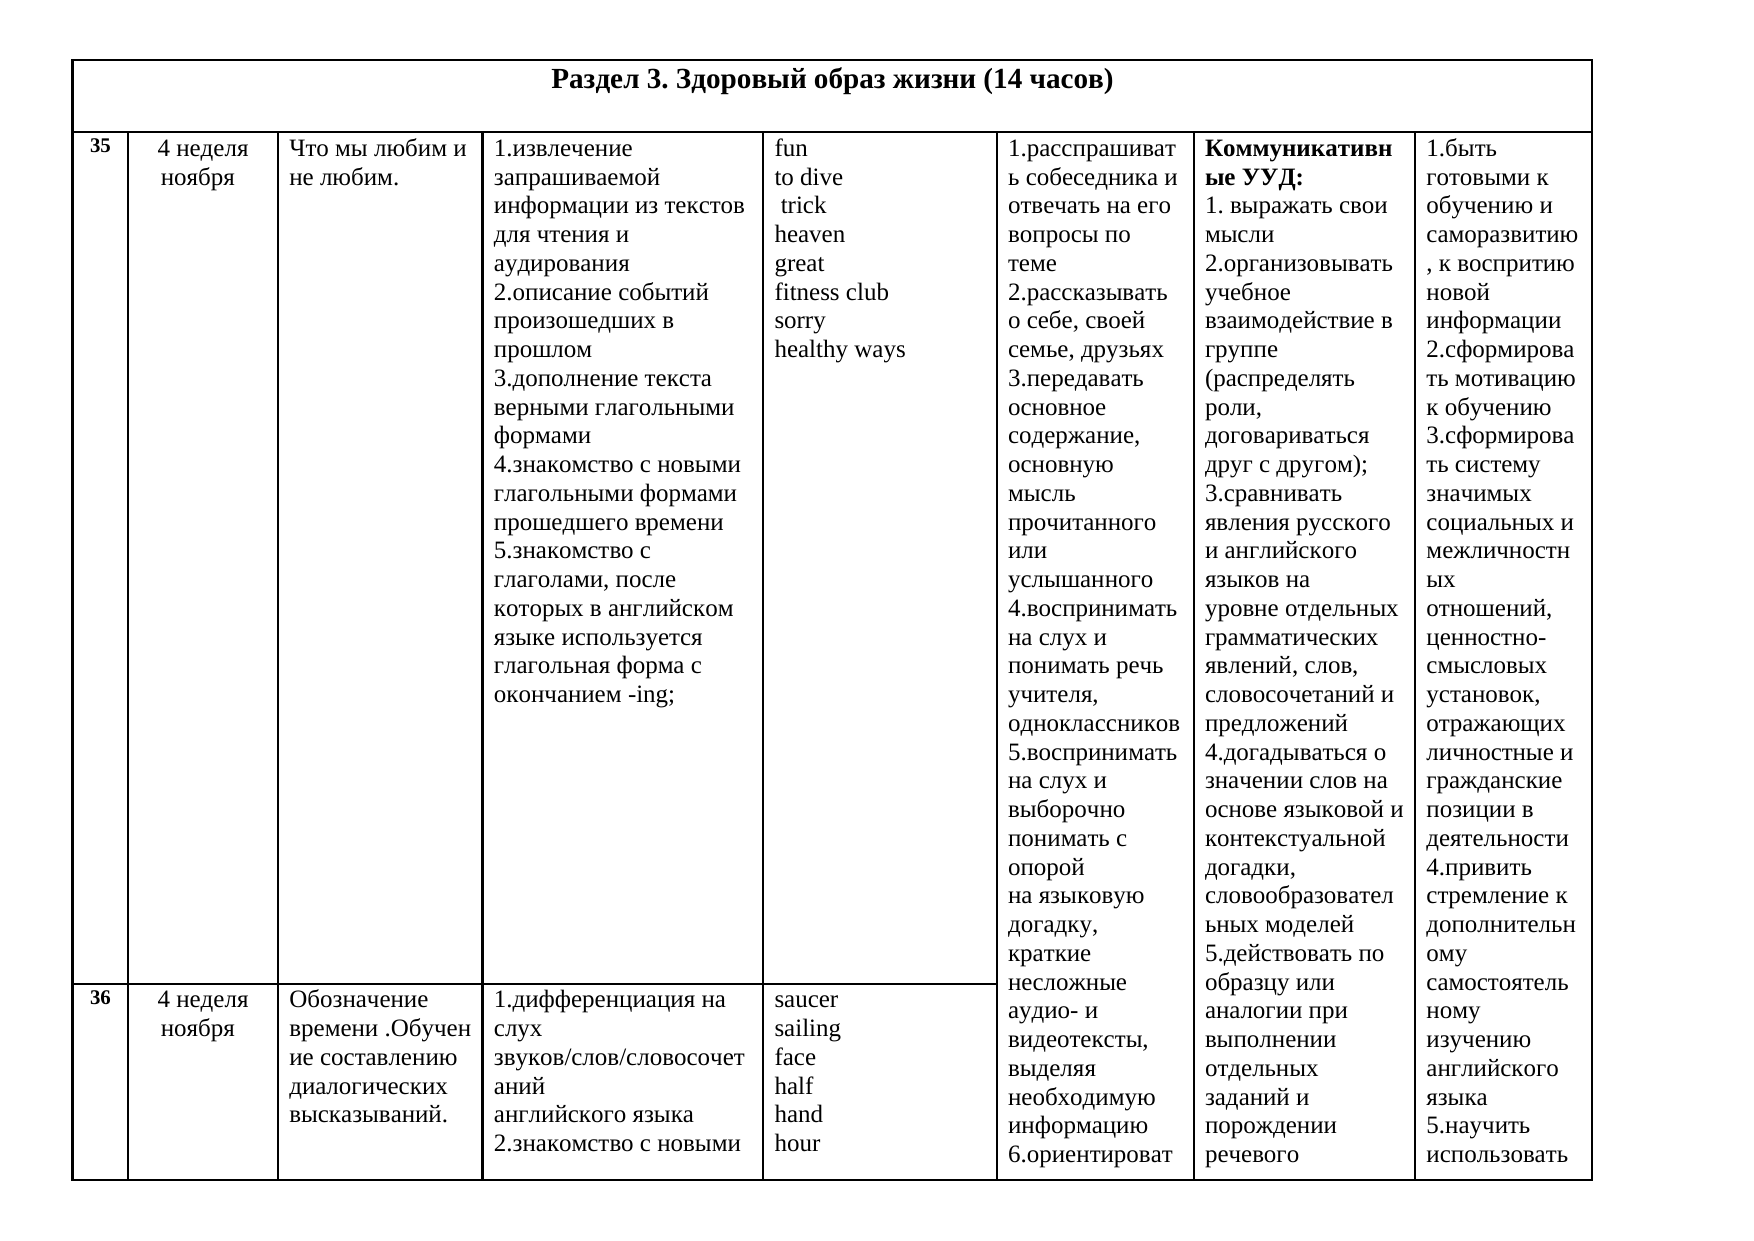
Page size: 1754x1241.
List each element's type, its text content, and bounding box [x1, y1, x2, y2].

table_cell Коммуникативные УУД: 1. выражать свои мысли 2.организовывать учебное взаимодействие в группе (распределять роли, договариваться друг с другом); 3.сравнивать явления русского и английского языков на уровне отдельных грамматических явлений, слов, словосочетаний и предложений 4.догадываться о значении слов на основе языковой и контекстуальной догадки, словообразовательных моделей 5.действовать по образцу или аналогии при выполнении отдельных заданий и порождении речевого высказывания на изучаемом языке Познавательные УУД: 1.устанавливать аналогии, классифицировать, самостоятельно выбирать основания и критерии для классификации 2.выделять явление из общего ряда других явлений 3.логически мыслить 4.самостоятельно находить и отбирать для решения учеб- ной задачи необходимые словари, энциклопедии, справочники, информацию из Интернета 5.обобщать информацию в виде таблиц, схем, опорного конспекта 6.составлять простой план текста (в виде ключевых слов,вопросов); Личностные УУД: 1.сформировать универсальные учебные действия,связанные с личностным самоопределением (правильность своего образа жизни и образа жизни членов семьи) 2.уметь нравственно-этически оценивать различные явления действительности 3.ориентироваться в социальных ролях 4.получить опыть межличностных отношений Регулятивные УУД: 1.определять цель учебной деятельности с помощью учителя и самостоятельно искать средства ее осуществления; 2.выбирать тему проекта под руководством учителя; 3.составлять план выполнения задачи, проекта в группе под руководством учителя; 4.оценивать ход и результаты выполнения задачи, проекта; 5.определять/находить, в том числе из предложенных вариантов, условия для выполнения учебной и познавательной задачи 6.осуществлять контроль своей деятельности в процессе достижения результата [1195, 133, 1414, 1179]
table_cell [764, 985, 996, 1179]
table_cell 1.расспрашивать собеседника и отвечать на его вопросы по теме 2.рассказывать о себе, своей семье, друзьях 3.передавать основное содержание, основную мысль прочитанного или услышанного 4.воспринимать на слух и понимать речь учителя, одноклассников 5.воспринимать на слух и выборочно понимать с опорой на языковую догадку, краткие несложные аудио- и видеотексты, выделяя необходимую информацию 6.ориентироваться в иноязычном тексте; прогнозировать его содержание по заголовку 7.знать основные значения изученных лексических единиц 8.уметь применять правила написания слов, изученных в разделе 9.познакомиться с образцами художественной, публицистической и научно-популярной литературы [998, 133, 1193, 1179]
table_cell 4 неделя ноября [129, 133, 277, 982]
table_cell 36 [74, 985, 127, 1179]
table_cell 1.быть готовыми к обучению и саморазвитию, к воспритию новой информации 2.сформировать мотивацию к обучению 3.сформировать систему значимых социальных и межличностных отношений, ценностно-смысловых установок, отражающих личностные и гражданские позиции в деятельности 4.привить стремление к дополнительному самостоятельному изучению английского языка 5.научить использовать иностранный язык для реализации своих коммуникативных намерений 6.участвовать в обсуждении значимых и просто интересных для современных школьников проблем. [1416, 133, 1591, 1179]
table_cell fun to dive trick heaven great fitness club sorry healthy ways [764, 133, 996, 982]
table_cell 35 [74, 133, 127, 982]
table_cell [279, 985, 481, 1179]
table_cell 4 неделя ноября [129, 985, 277, 1179]
table_cell Что мы любим и не любим. [279, 133, 481, 982]
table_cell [484, 985, 762, 1179]
table_cell 1.извлечение запрашиваемой информации из текстов для чтения и аудирования 2.описание событий произошедших в прошлом 3.дополнение текста верными глагольными формами 4.знакомство с новыми глагольными формами прошедшего времени 5.знакомство с глаголами, после которых в английском языке используется глагольная форма с окончанием -ing; [484, 133, 762, 982]
table_cell Раздел 3. Здоровый образ жизни (14 часов) [74, 61, 1591, 131]
